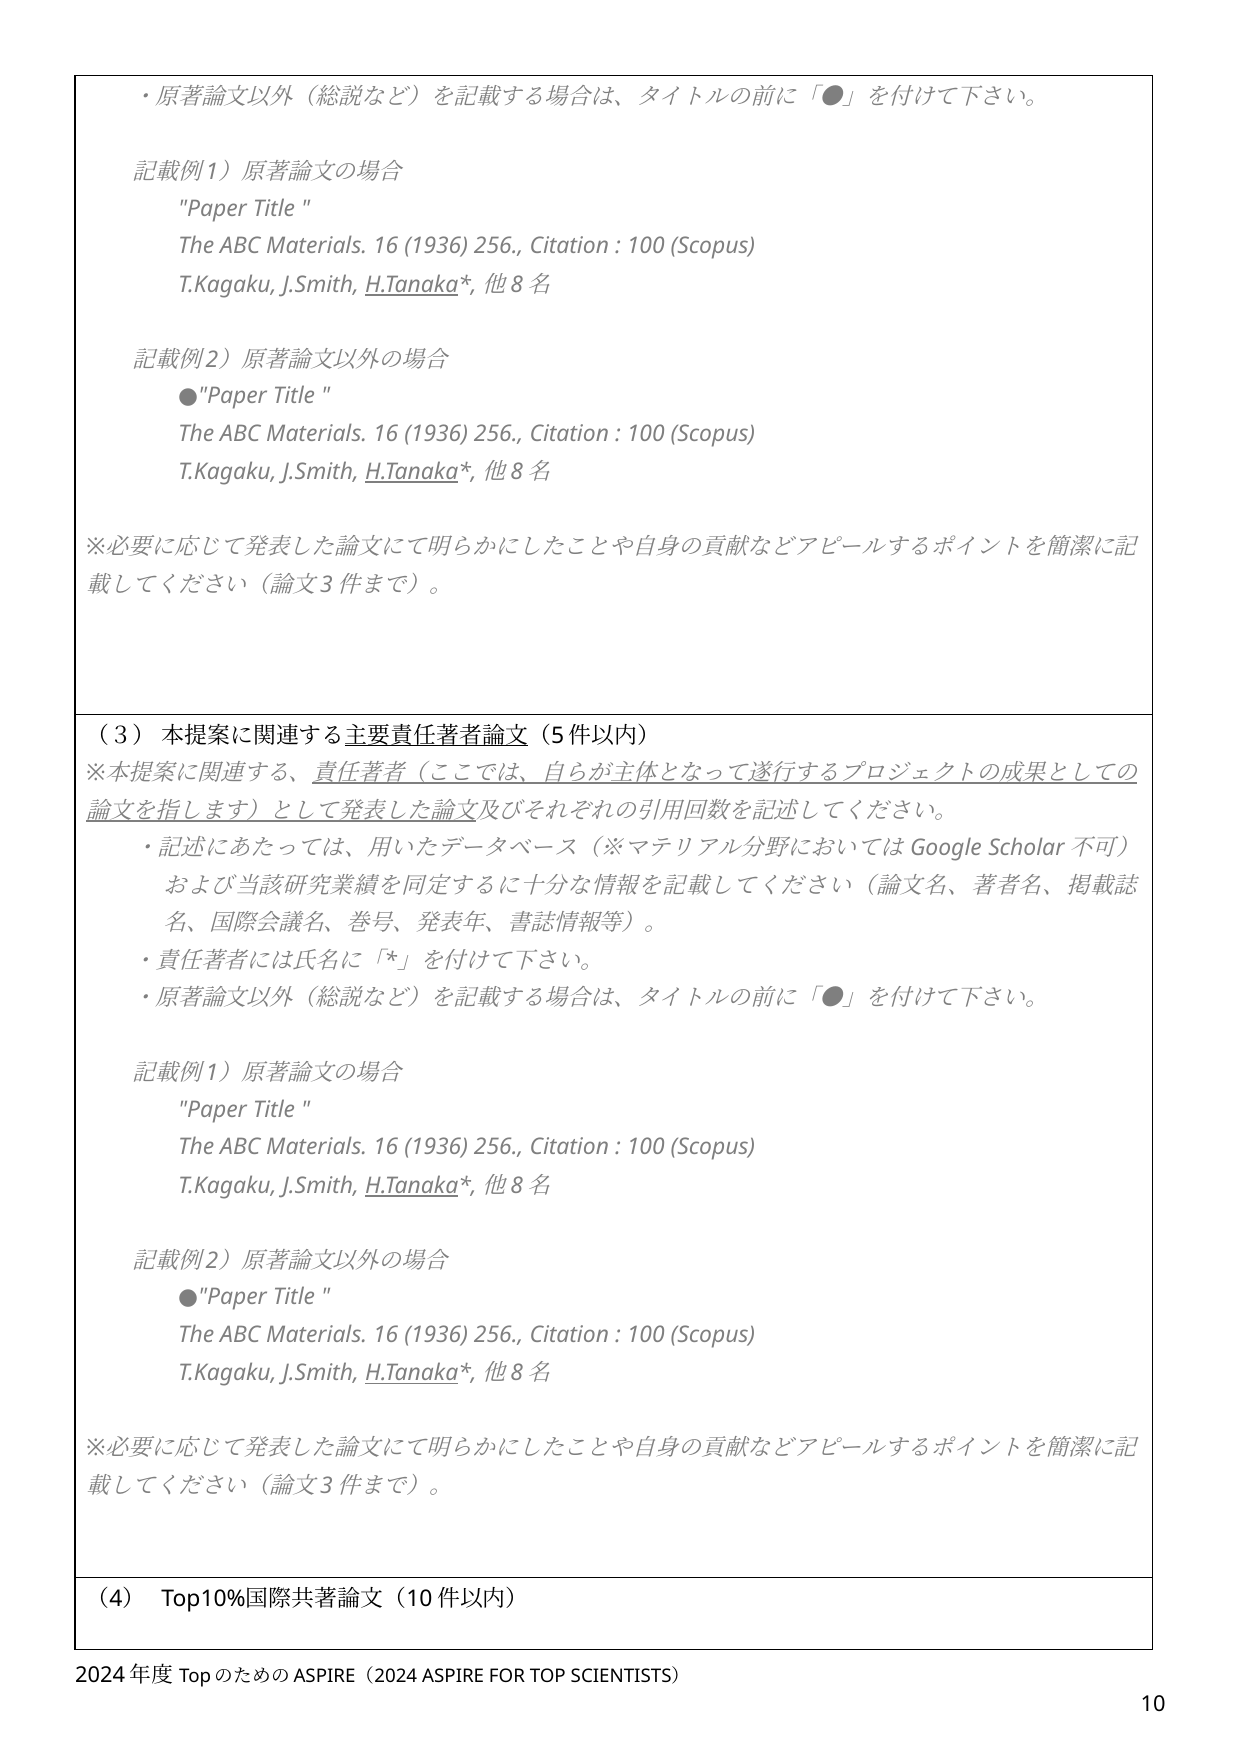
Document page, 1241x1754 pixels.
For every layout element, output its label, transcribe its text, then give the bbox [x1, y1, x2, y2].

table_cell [76, 1578, 1152, 1649]
table_cell 本提案に関連する主要責任著者論文（5件以内） ※本提案に関連する、責任著者（ここでは、自らが主体となって遂行するプロジェクトの成果としての論文を指します）として発表した論文及びそれぞれの引用回数を記述してください。 ・記述にあたっては、用いたデータベース（※マテリアル分野においてはGoogle Scholar不可）および当該研究業績を同定するに十分な情報を記載してください（論文名、著者名、掲載誌名、国際会議名、巻号、発表年、書誌情報等）。 ・責任著者には氏名に「*」を付けて下さい。 ・原著論文以外（総説など）を記載する場合は、タイトルの前に「●」を付けて下さい。 記載例1）原著論文の場合 "Paper Title " The ABC Materials. 16 (1936) 256., Citation : 100 (Scopus) T.Kagaku, J.Smith, H.Tanaka*, 他8名 記載例2）原著論文以外の場合 ●"Paper Title " The ABC Materials. 16 (1936) 256., Citation : 100 (Scopus) T.Kagaku, J.Smith, H.Tanaka*, 他8名 ※必要に応じて発表した論文にて明らかにしたことや自身の貢献などアピールするポイントを簡潔に記載してください（論文3件まで）。 [76, 715, 1152, 1577]
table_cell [76, 76, 1152, 713]
